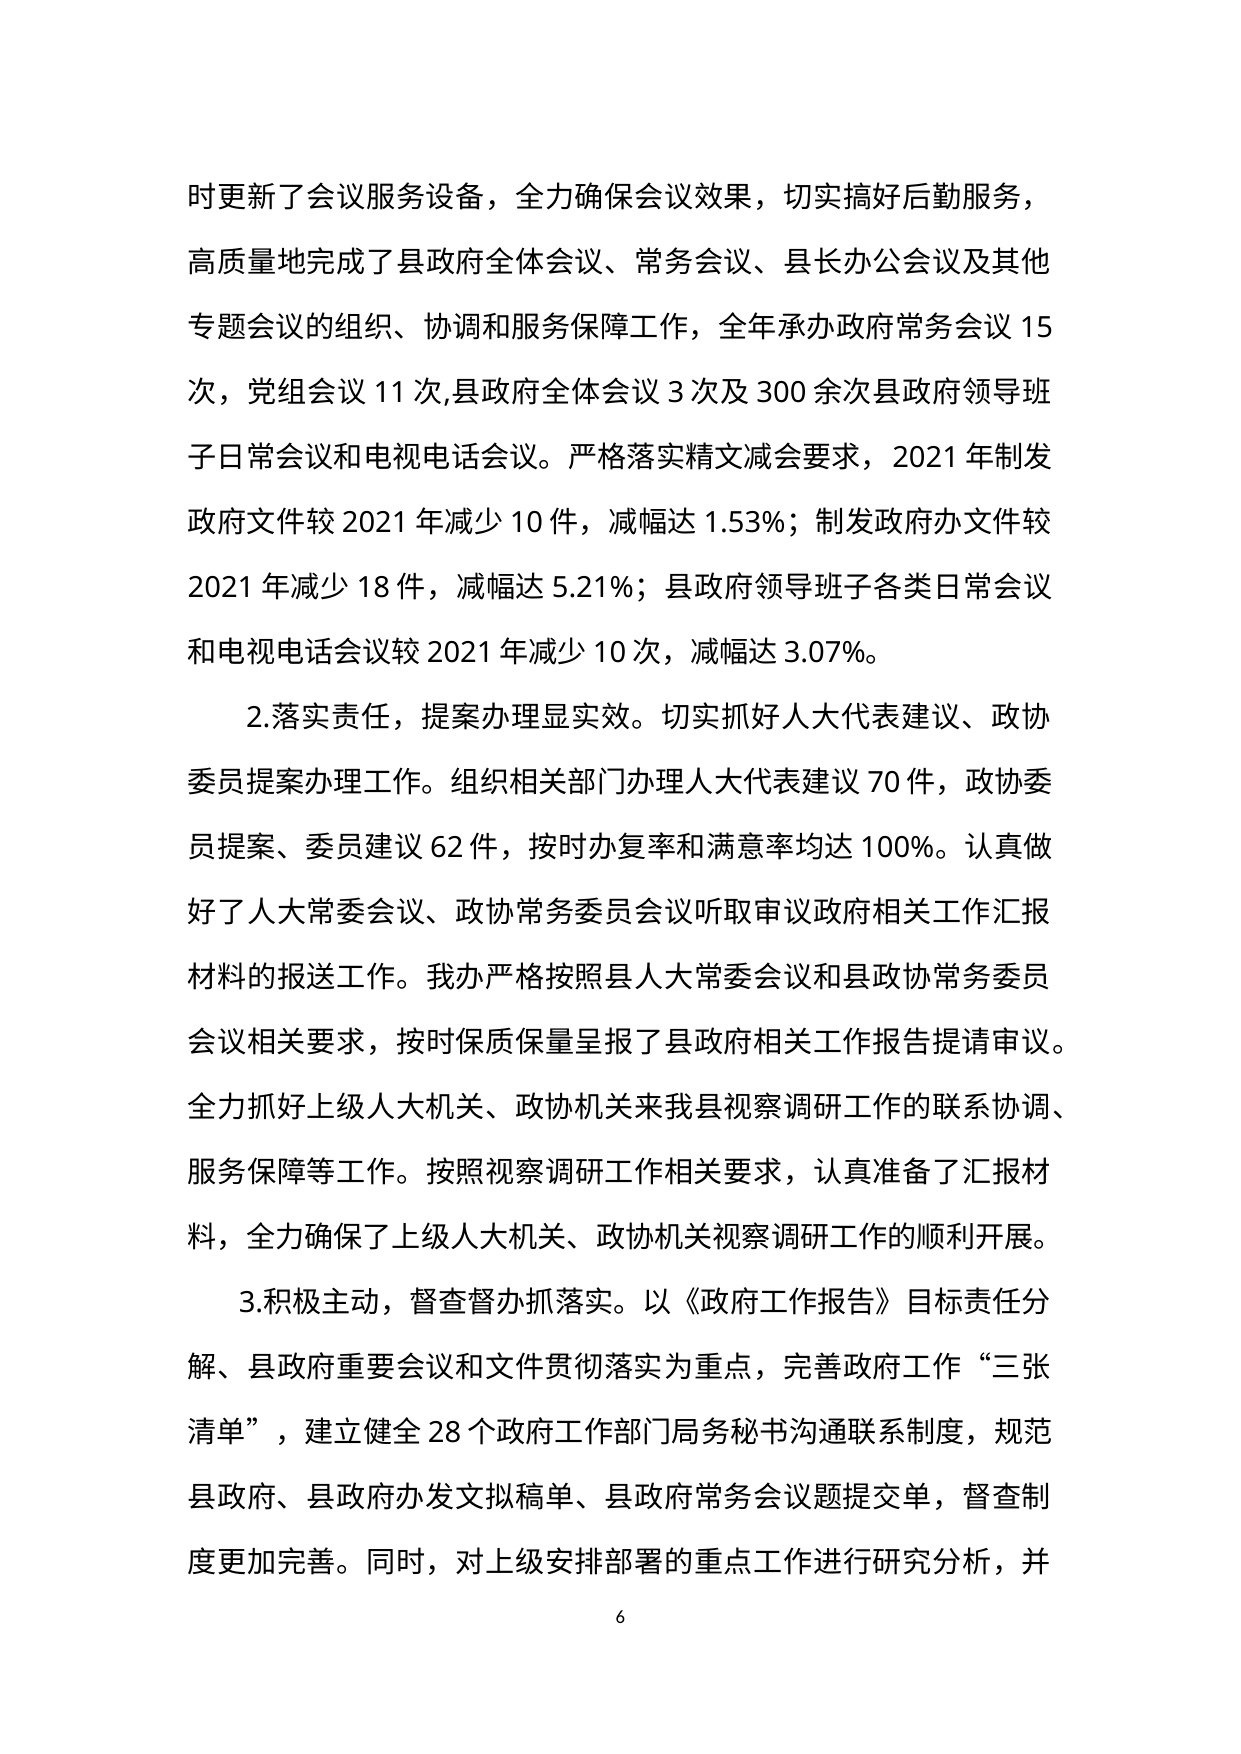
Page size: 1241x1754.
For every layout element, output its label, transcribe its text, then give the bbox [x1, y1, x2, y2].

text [187, 1267, 1053, 1592]
text 2.落实责任，提案办理显实效。切实抓好人大代表建议、政协委员提案办理工作。组织相关部门办理人大代表建议70件，政协委员提案、委员建议62件，按时办复率和满意率均达100%。认真做好了人大常委会议、政协常务委员会议听取审议政府相关工作汇报材料的报送工作。我办严格按照县人大常委会议和县政协常务委员会议相关要求，按时保质保量呈报了县政府相关工作报告提请审议。全力抓好上级人大机关、政协机关来我县视察调研工作的联系协调、服务保障等工作。按照视察调研工作相关要求，认真准备了汇报材料，全力确保了上级人大机关、政协机关视察调研工作的顺利开展。 [187, 682, 1053, 1267]
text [187, 162, 1053, 682]
